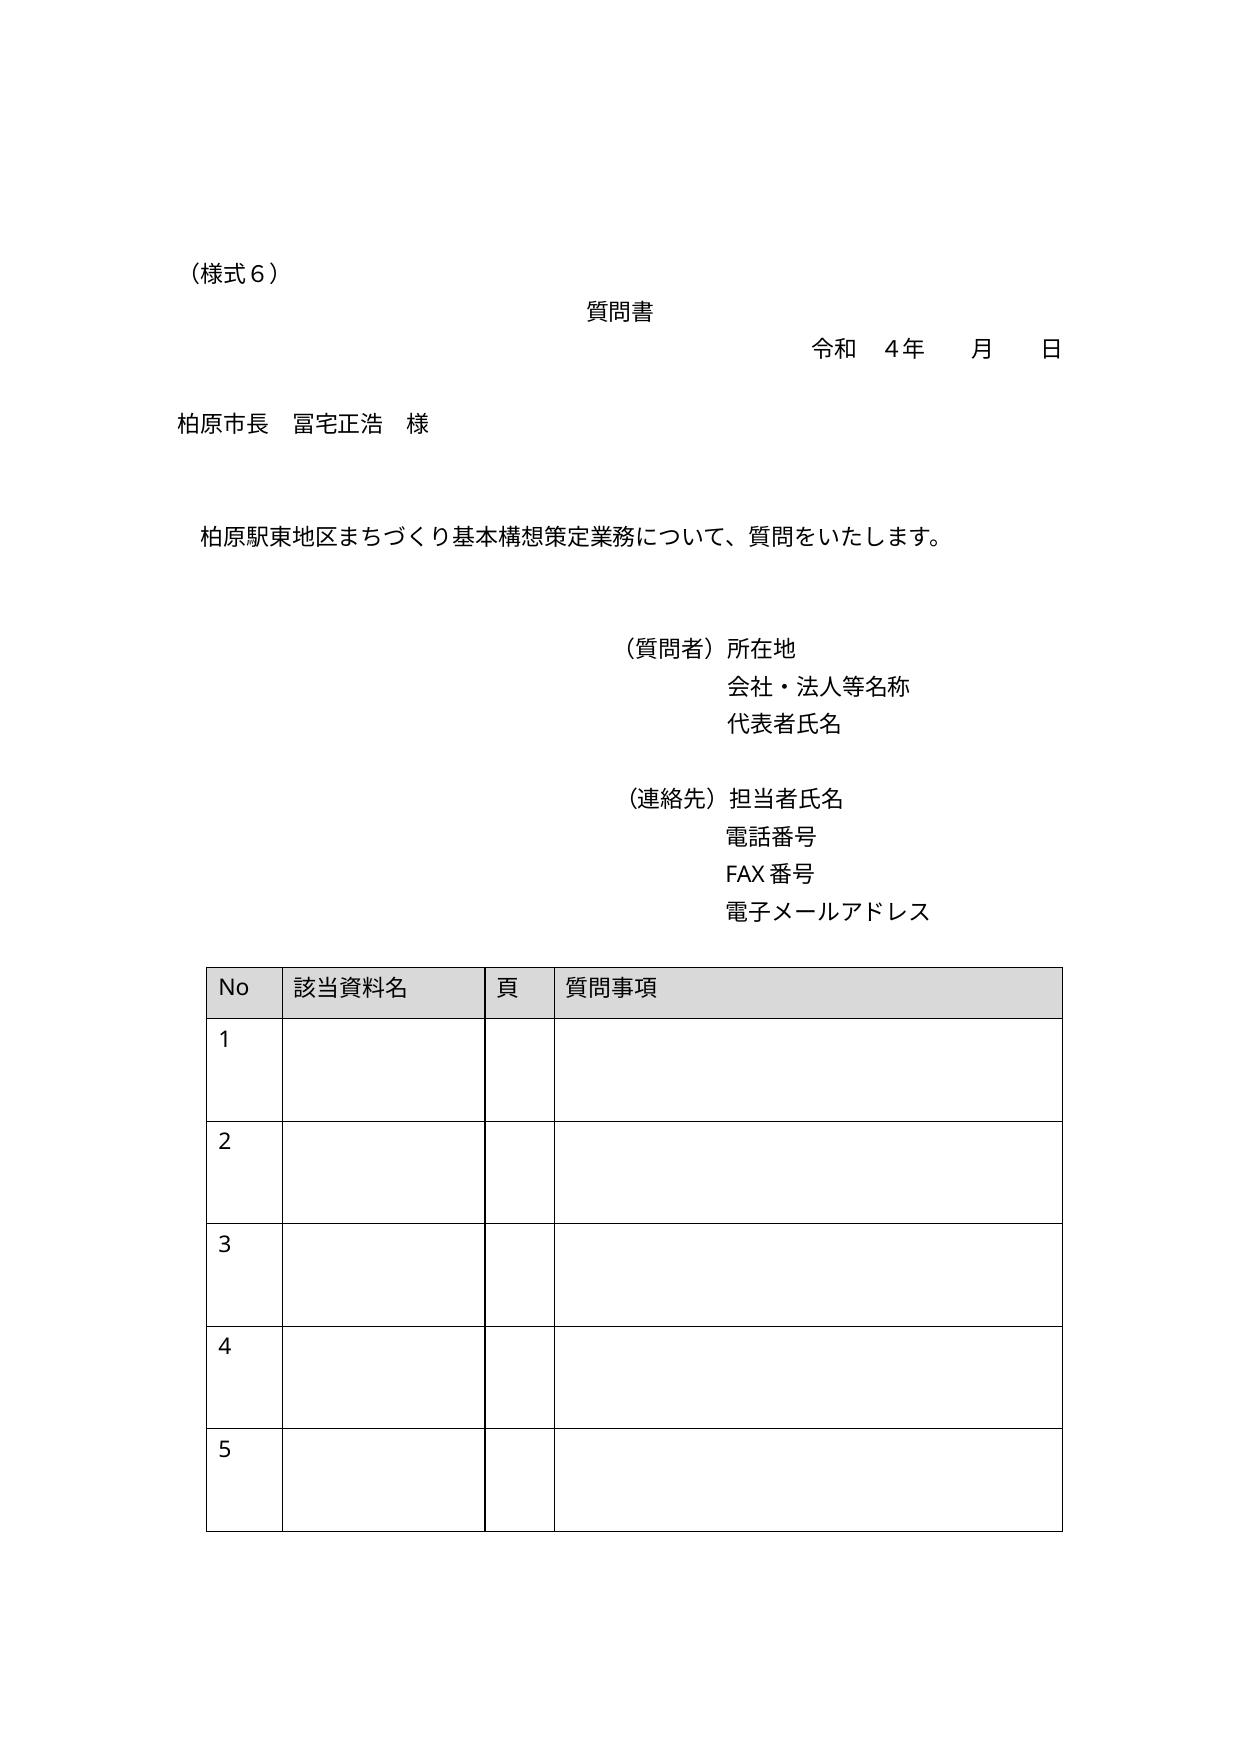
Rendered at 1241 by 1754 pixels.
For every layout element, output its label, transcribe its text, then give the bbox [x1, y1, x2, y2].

table_cell 1 [207, 1019, 282, 1121]
table_cell [555, 1327, 1062, 1428]
text FAX番号 [177, 854, 1063, 892]
table_cell [486, 1019, 554, 1121]
table_cell [486, 1224, 554, 1326]
table_cell [555, 1429, 1062, 1531]
table_cell 5 [207, 1429, 282, 1531]
table_cell [283, 1019, 484, 1121]
table_header No [207, 968, 282, 1018]
text （様式６） [177, 254, 1063, 292]
table_cell 3 [207, 1224, 282, 1326]
text 電話番号 [177, 817, 1063, 854]
table_cell [555, 1122, 1062, 1223]
text 質問書 [177, 292, 1063, 329]
text 電子メールアドレス [177, 892, 1063, 929]
text 柏原市長 冨宅正浩 様 [177, 404, 1063, 442]
text 柏原駅東地区まちづくり基本構想策定業務について、質問をいたします。 [177, 517, 1063, 554]
table_cell [283, 1429, 484, 1531]
table_header 質問事項 [555, 968, 1062, 1018]
table_cell [486, 1429, 554, 1531]
table_cell [555, 1019, 1062, 1121]
text （連絡先）担当者氏名 [177, 779, 1063, 817]
table_cell 4 [207, 1327, 282, 1428]
table_cell [486, 1327, 554, 1428]
table_cell 2 [207, 1122, 282, 1223]
table_cell [555, 1224, 1062, 1326]
text 令和 ４年 月 日 [177, 329, 1063, 367]
text 代表者氏名 [177, 704, 1063, 742]
table_header 該当資料名 [283, 968, 484, 1018]
text 会社・法人等名称 [177, 667, 1063, 704]
text （質問者）所在地 [177, 629, 1063, 667]
table_cell [283, 1122, 484, 1223]
table_cell [283, 1224, 484, 1326]
table_header 頁 [486, 968, 554, 1018]
table_cell [486, 1122, 554, 1223]
table_cell [283, 1327, 484, 1428]
